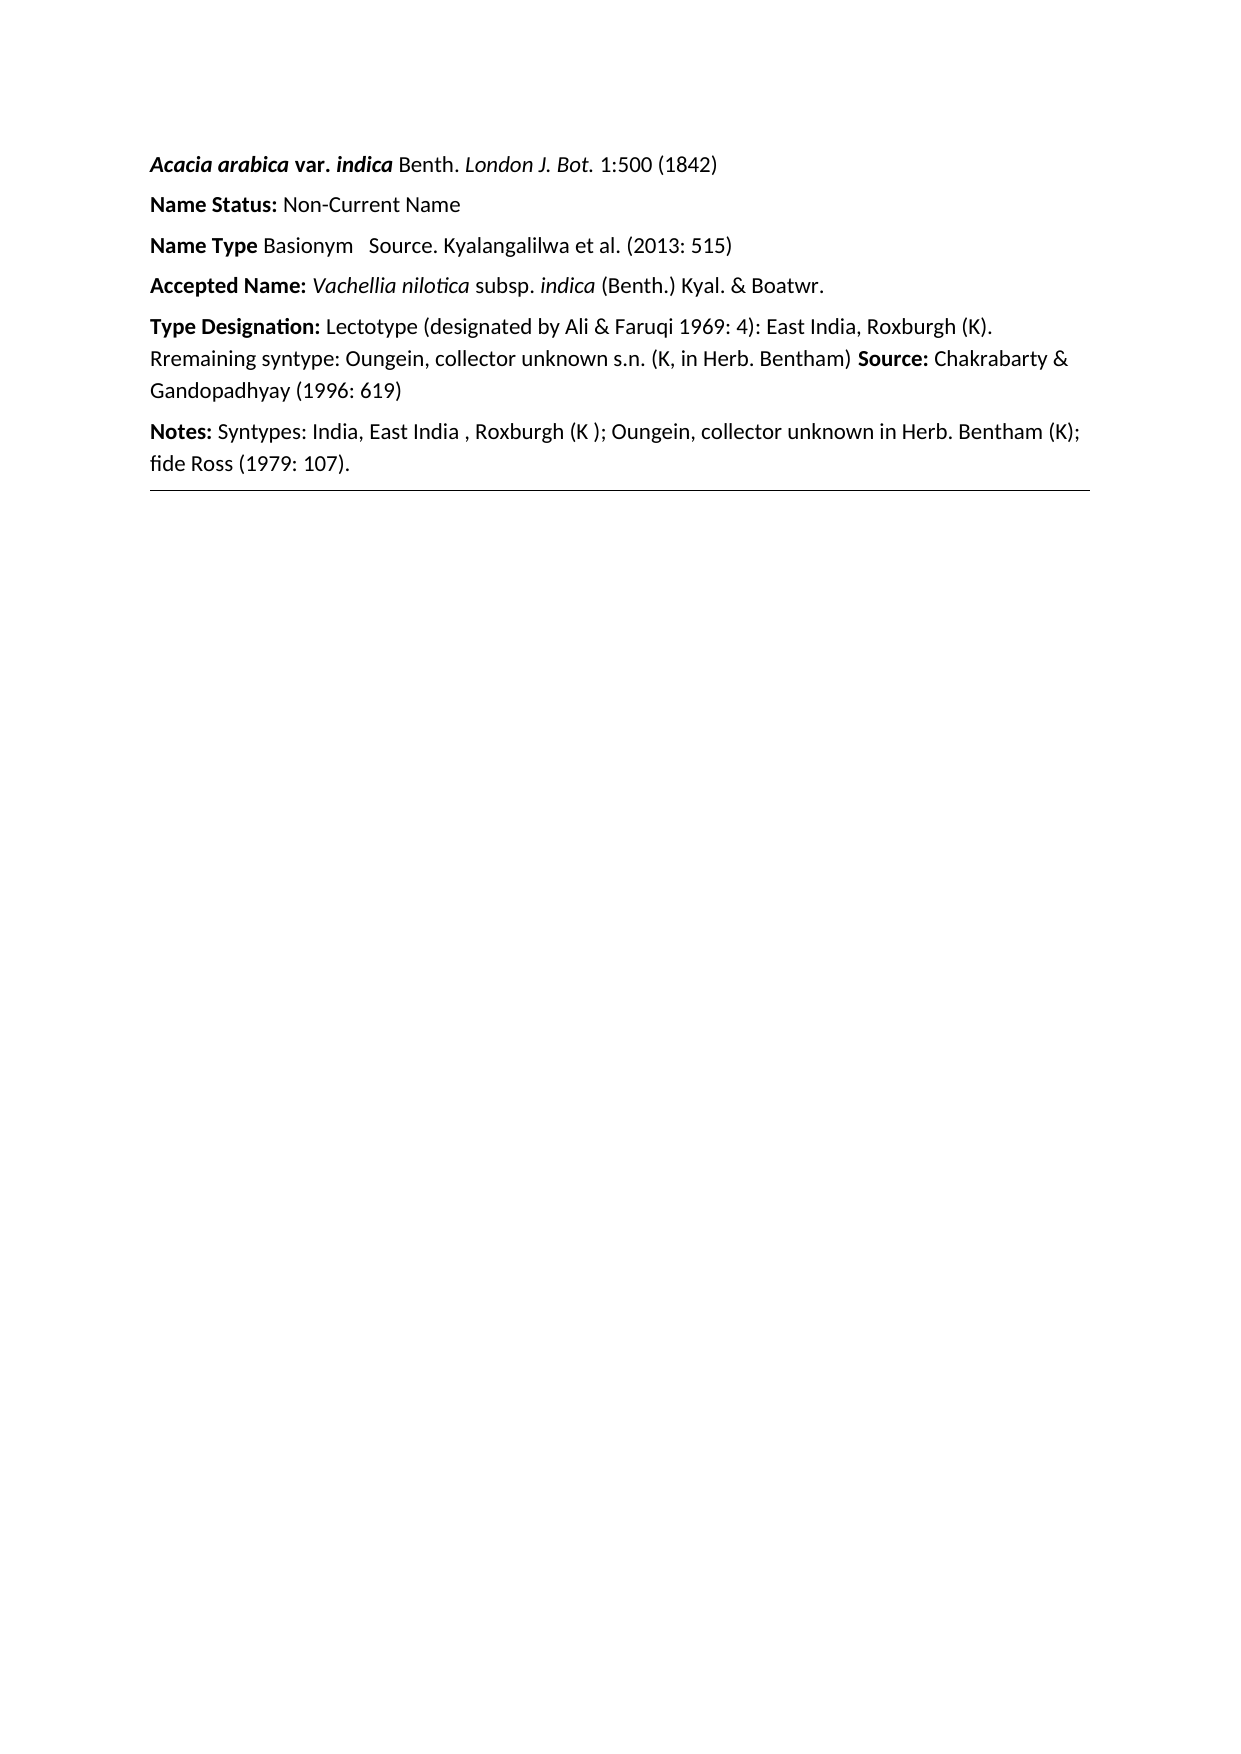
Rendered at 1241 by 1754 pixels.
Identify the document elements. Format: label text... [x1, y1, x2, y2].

text Name Type Basionym Source. Kyalangalilwa et al. (2013: 515) [150, 231, 1090, 259]
text Acacia arabica var. indica Benth. London J. Bot. 1:500 (1842) [150, 150, 1090, 178]
text Name Status: Non-Current Name [150, 191, 1090, 218]
text Type Designation: Lectotype (designated by Ali & Faruqi 1969: 4): East India, Roxburgh (K). Rremaining syntype: Oungein, collector unknown s.n. (K, in Herb. Bentham) Source: Chakrabarty & Gandopadhyay (1996: 619) [150, 312, 1090, 404]
text Notes: Syntypes: India, East India , Roxburgh (K ); Oungein, collector unknown in Herb. Bentham (K); fide Ross (1979: 107). [150, 417, 1090, 477]
text Accepted Name: Vachellia nilotica subsp. indica (Benth.) Kyal. & Boatwr. [150, 272, 1090, 299]
